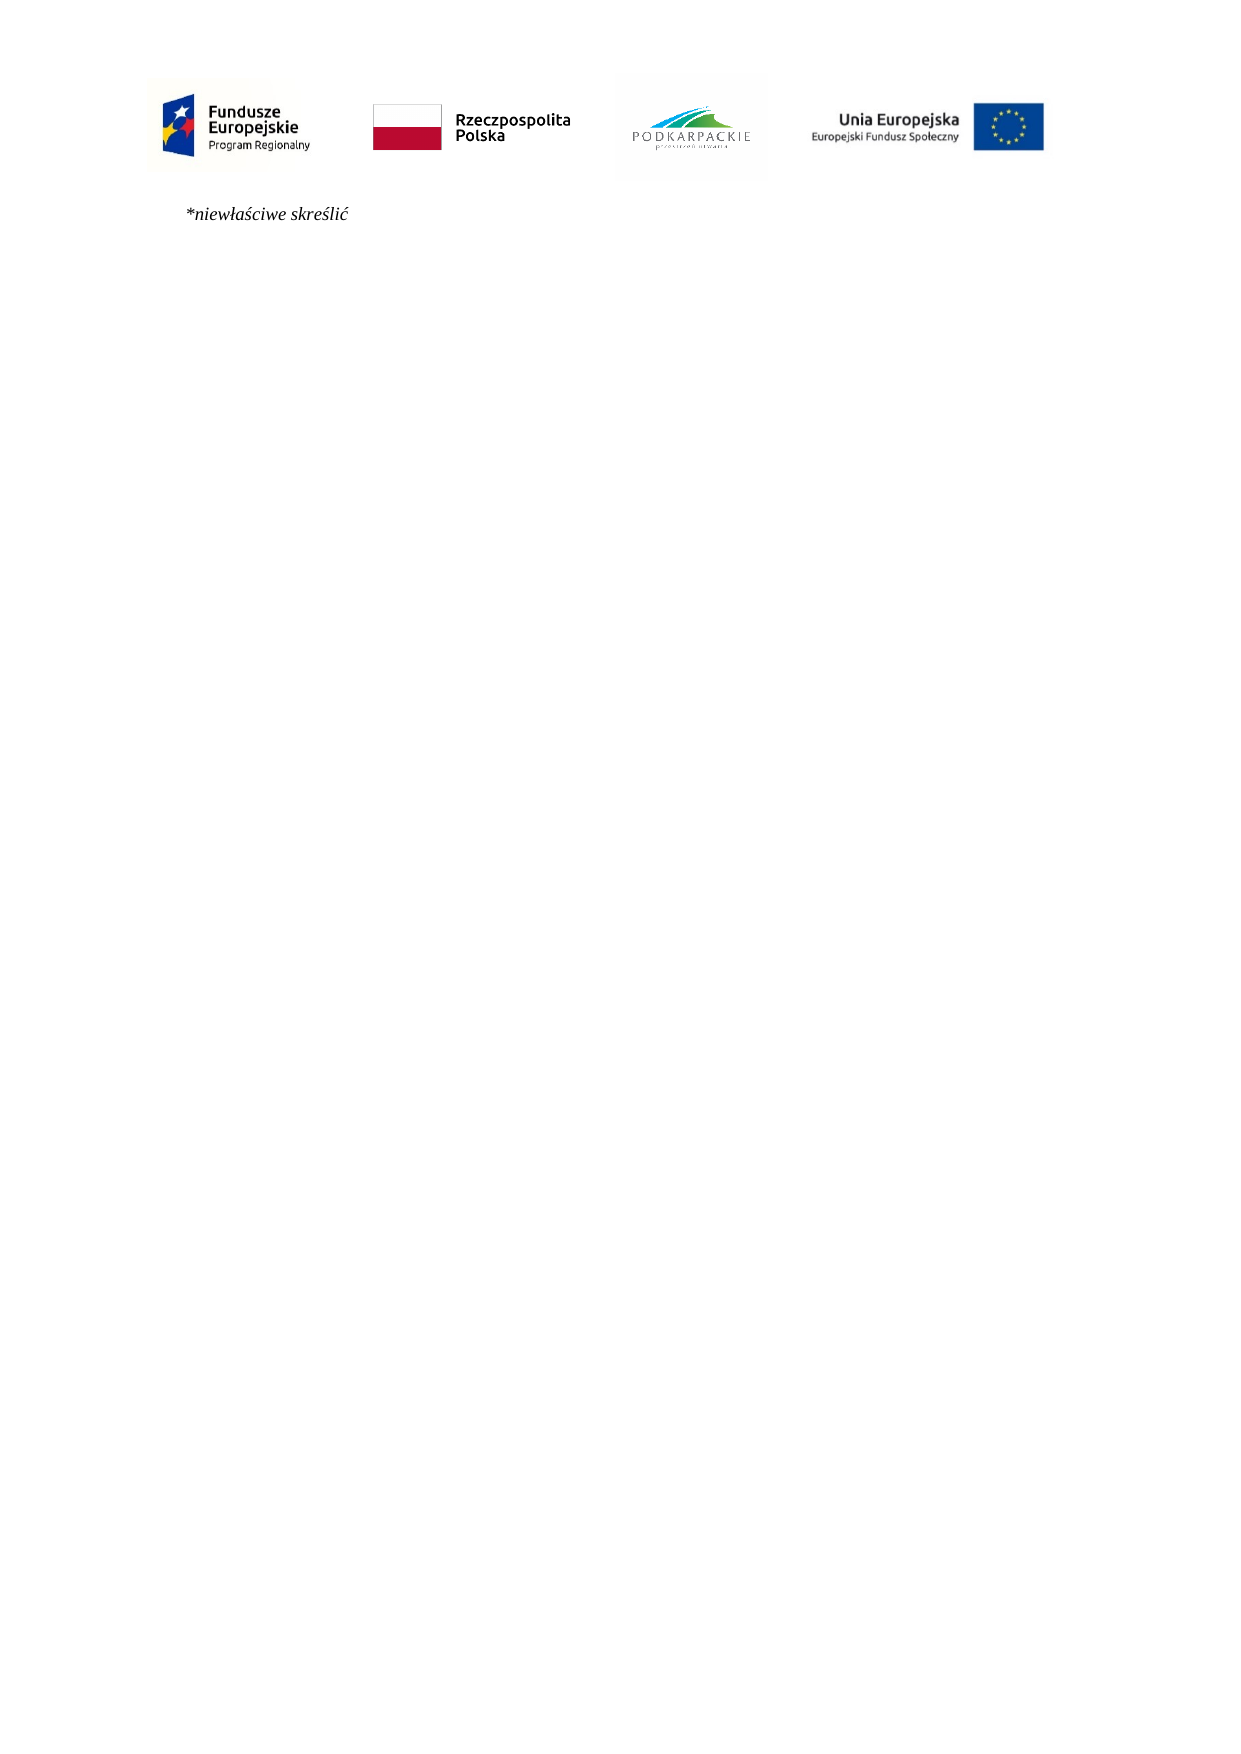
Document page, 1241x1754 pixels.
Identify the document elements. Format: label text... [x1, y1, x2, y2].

picture [796, 87, 1059, 166]
picture [615, 73, 768, 181]
text *niewłaściwe skreślić [185, 202, 1093, 224]
picture [358, 89, 585, 165]
picture [147, 78, 325, 172]
